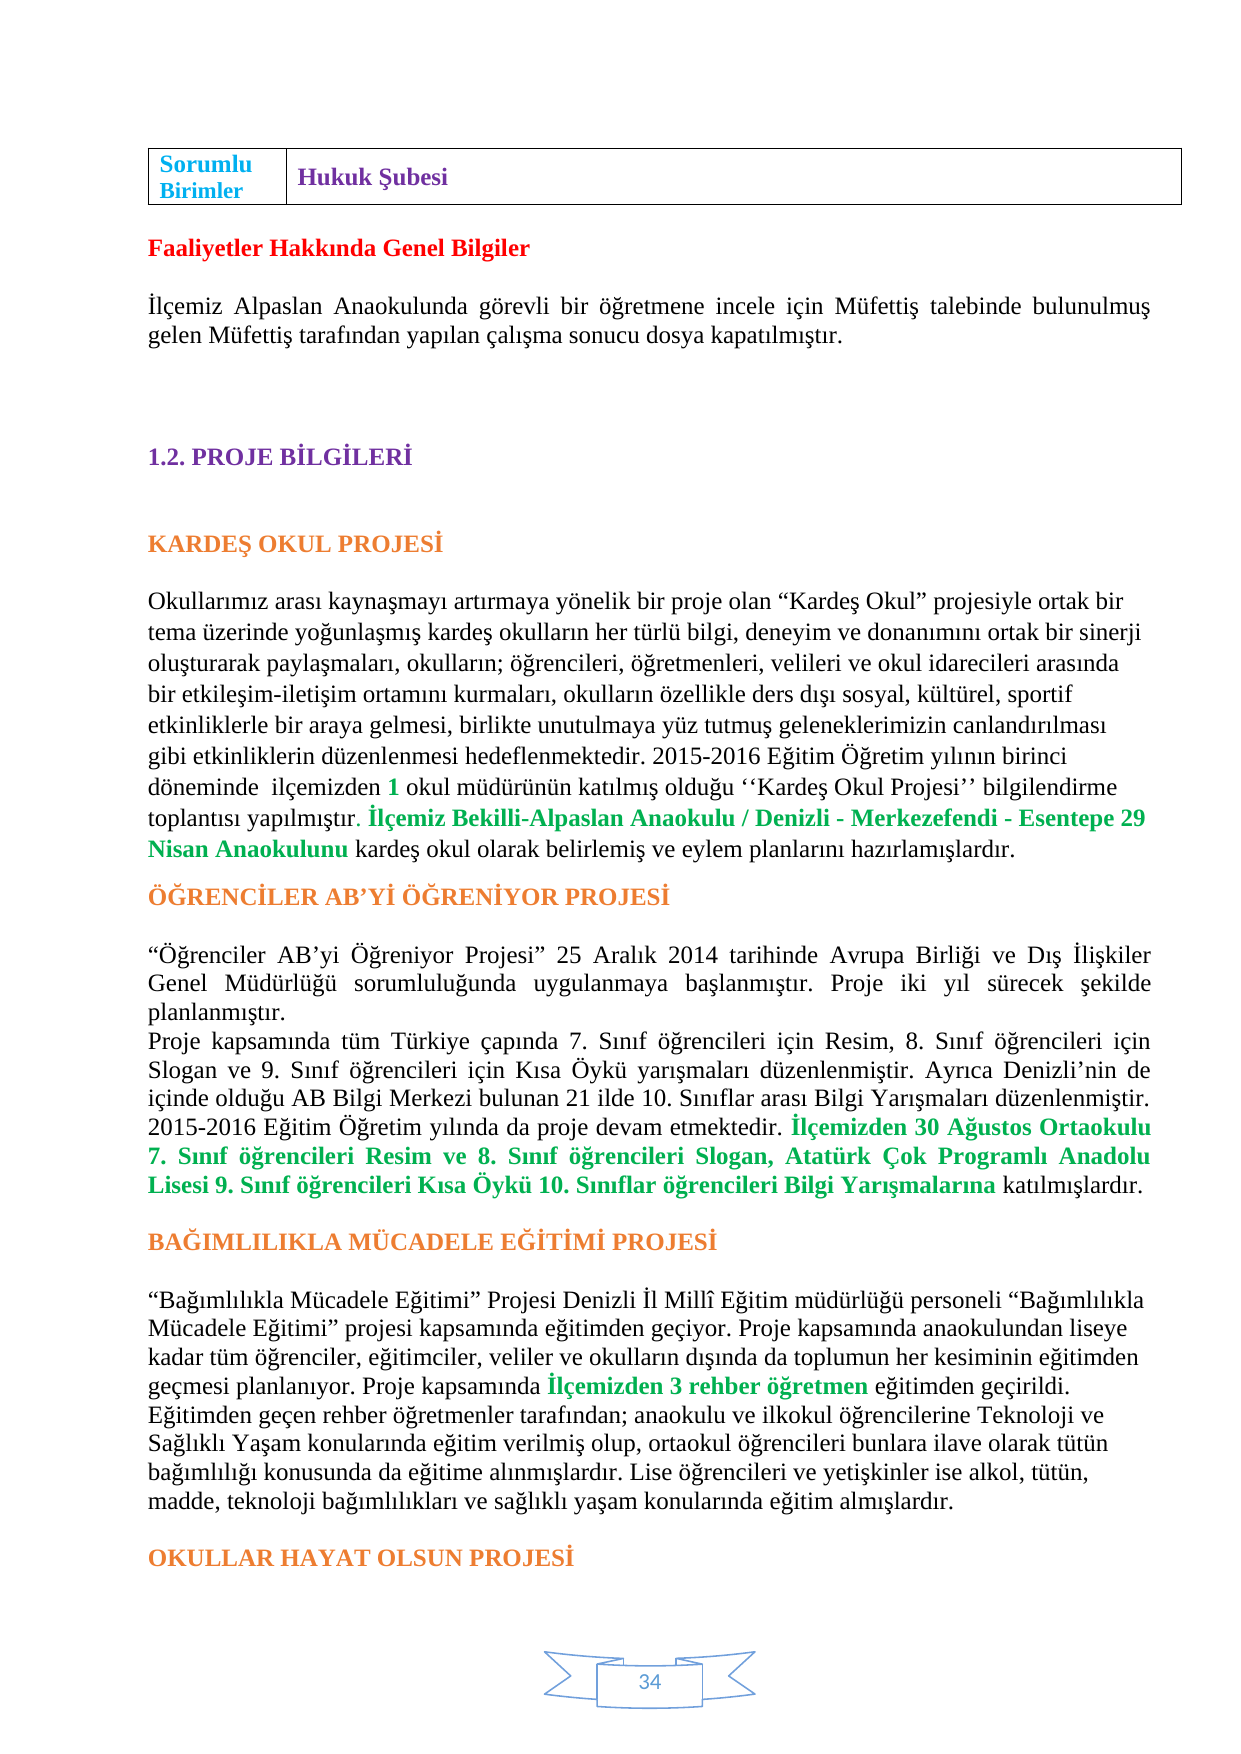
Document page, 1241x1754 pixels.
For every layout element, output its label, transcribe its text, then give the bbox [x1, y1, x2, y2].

text “Bağımlılıkla Mücadele Eğitimi” Projesi Denizli İl Millî Eğitim müdürlüğü personeli “Bağımlılıkla Mücadele Eğitimi” projesi kapsamında eğitimden geçiyor. Proje kapsamında anaokulundan liseye kadar tüm öğrenciler, eğitimciler, veliler ve okulların dışında da toplumun her kesiminin eğitimden geçmesi planlanıyor. Proje kapsamında İlçemizden 3 rehber öğretmen eğitimden geçirildi. Eğitimden geçen rehber öğretmenler tarafından; anaokulu ve ilkokul öğrencilerine Teknoloji ve Sağlıklı Yaşam konularında eğitim verilmiş olup, ortaokul öğrencileri bunlara ilave olarak tütün bağımlılığı konusunda da eğitime alınmışlardır. Lise öğrencileri ve yetişkinler ise alkol, tütün, madde, teknoloji bağımlılıkları ve sağlıklı yaşam konularında eğitim almışlardır. [148, 1285, 1152, 1515]
text OKULLAR HAYAT OLSUN PROJESİ [148, 1543, 1152, 1572]
text 1.2. PROJE BİLGİLERİ [148, 442, 1152, 471]
text Proje kapsamında tüm Türkiye çapında 7. Sınıf öğrencileri için Resim, 8. Sınıf öğrencileri için Slogan ve 9. Sınıf öğrencileri için Kısa Öykü yarışmaları düzenlenmiştir. Ayrıca Denizli’nin de içinde olduğu AB Bilgi Merkezi bulunan 21 ilde 10. Sınıflar arası Bilgi Yarışmaları düzenlenmiştir. 2015-2016 Eğitim Öğretim yılında da proje devam etmektedir. İlçemizden 30 Ağustos Ortaokulu 7. Sınıf öğrencileri Resim ve 8. Sınıf öğrencileri Slogan, Atatürk Çok Programlı Anadolu Lisesi 9. Sınıf öğrencileri Kısa Öykü 10. Sınıflar öğrencileri Bilgi Yarışmalarına katılmışlardır. [148, 1026, 1152, 1198]
text Faaliyetler Hakkında Genel Bilgiler [148, 233, 1152, 262]
text KARDEŞ OKUL PROJESİ [148, 529, 1152, 557]
table_cell Hukuk Şubesi [287, 149, 1181, 204]
text “Öğrenciler AB’yi Öğreniyor Projesi” 25 Aralık 2014 tarihinde Avrupa Birliği ve Dış İlişkiler Genel Müdürlüğü sorumluluğunda uygulanmaya başlanmıştır. Proje iki yıl sürecek şekilde planlanmıştır. [148, 940, 1152, 1026]
text İlçemiz Alpaslan Anaokulunda görevli bir öğretmene incele için Müfettiş talebinde bulunulmuş gelen Müfettiş tarafından yapılan çalışma sonucu dosya kapatılmıştır. [148, 291, 1152, 348]
text BAĞIMLILIKLA MÜCADELE EĞİTİMİ PROJESİ [148, 1227, 1152, 1256]
text Okullarımız arası kaynaşmayı artırmaya yönelik bir proje olan “Kardeş Okul” projesiyle ortak bir tema üzerinde yoğunlaşmış kardeş okulların her türlü bilgi, deneyim ve donanımını ortak bir sinerji oluşturarak paylaşmaları, okulların; öğrencileri, öğretmenleri, velileri ve okul idarecileri arasında bir etkileşim-iletişim ortamını kurmaları, okulların özellikle ders dışı sosyal, kültürel, sportif etkinliklerle bir araya gelmesi, birlikte unutulmaya yüz tutmuş geleneklerimizin canlandırılması gibi etkinliklerin düzenlenmesi hedeflenmektedir. 2015-2016 Eğitim Öğretim yılının birinci döneminde ilçemizden 1 okul müdürünün katılmış olduğu ‘‘Kardeş Okul Projesi’’ bilgilendirme toplantısı yapılmıştır. İlçemiz Bekilli-Alpaslan Anaokulu / Denizli - Merkezefendi - Esentepe 29 Nisan Anaokulunu kardeş okul olarak belirlemiş ve eylem planlarını hazırlamışlardır. [148, 586, 1152, 863]
text ÖĞRENCİLER AB’Yİ ÖĞRENİYOR PROJESİ [148, 882, 1152, 911]
table_cell Sorumlu Birimler [149, 149, 286, 204]
